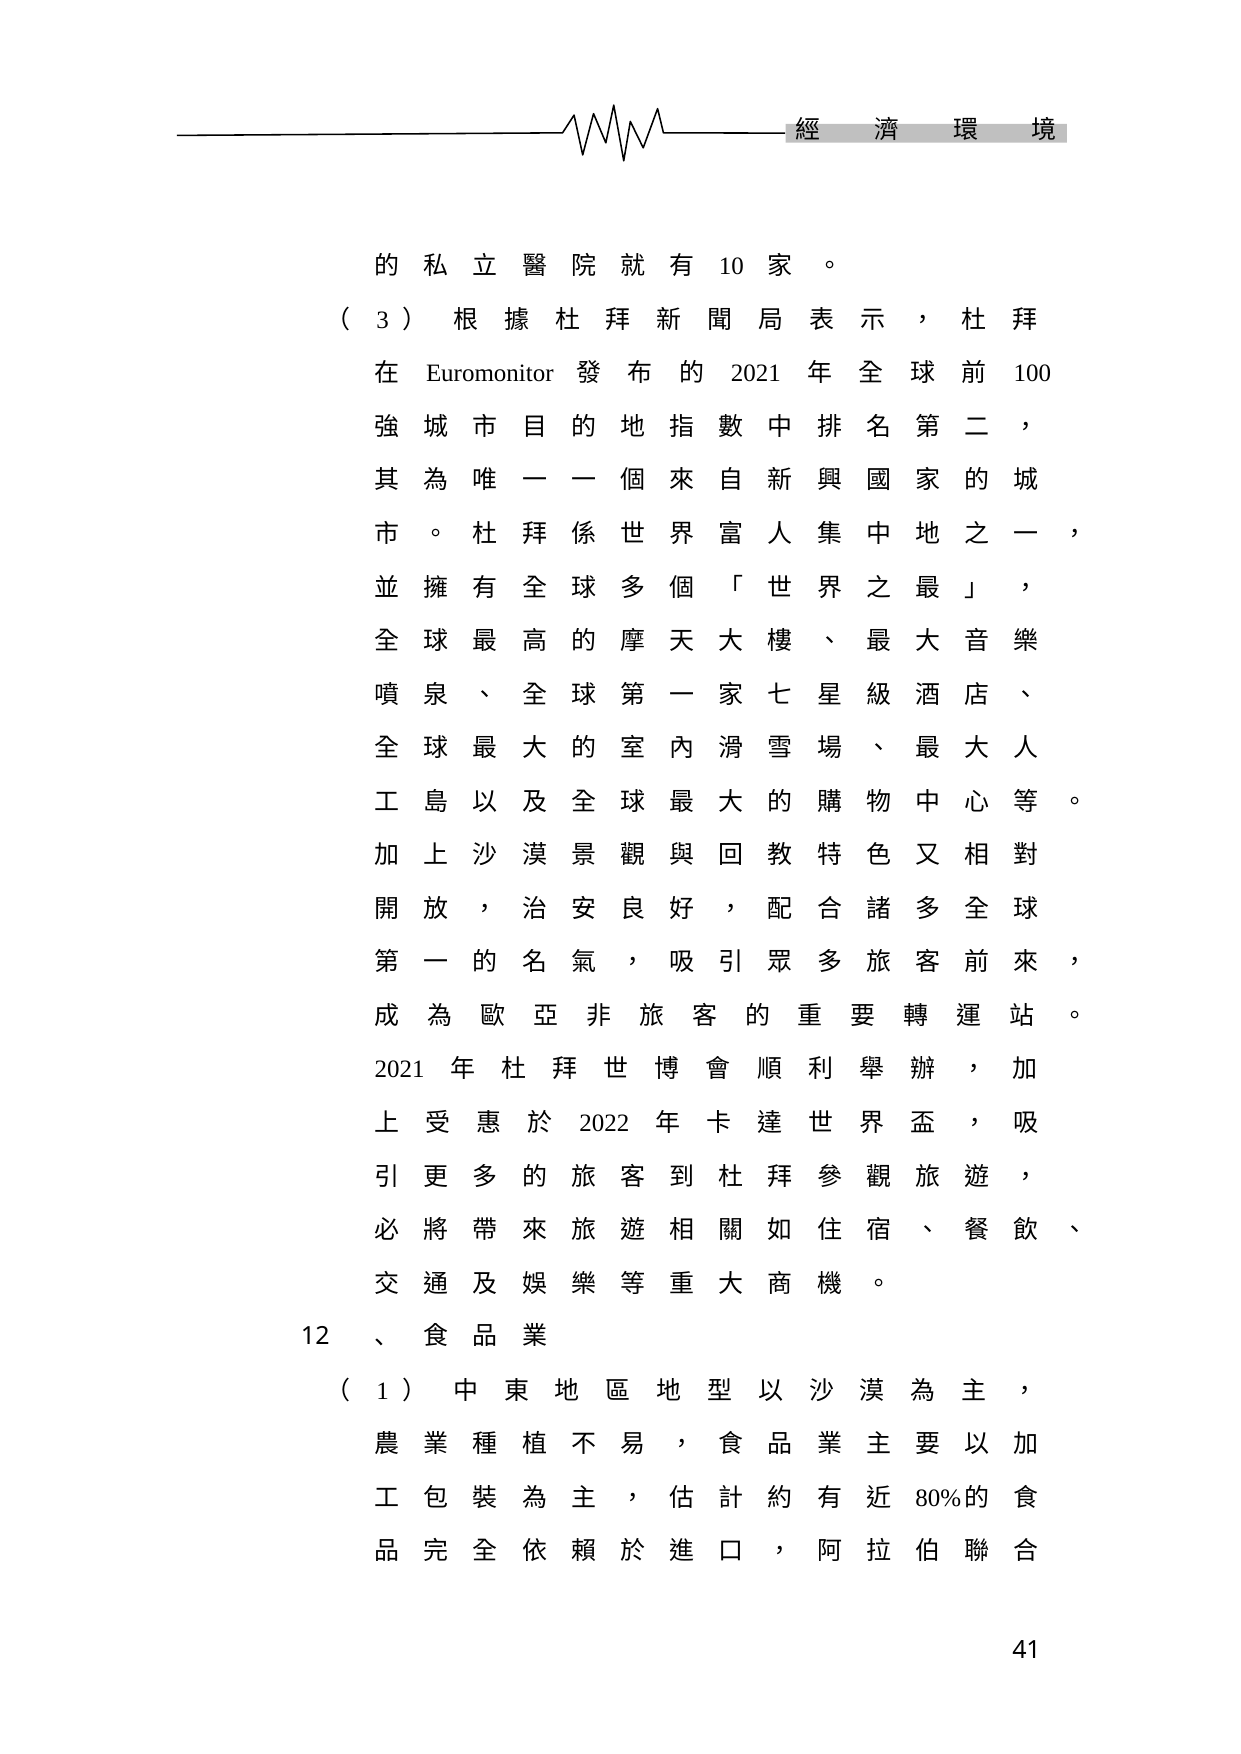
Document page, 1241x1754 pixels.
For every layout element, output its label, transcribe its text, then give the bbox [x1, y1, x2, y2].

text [301, 1362, 1063, 1576]
text 12、食品業 [276, 1308, 1063, 1362]
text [301, 237, 1063, 291]
text （3）根據杜拜新聞局表示，杜拜在Euromonitor發布的2021年全球前100強城市目的地指數中排名第二，其為唯一一個來自新興國家的城市。杜拜係世界富人集中地之一，並擁有全球多個「世界之最」，全球最高的摩天大樓、最大音樂噴泉、全球第一家七星級酒店、全球最大的室內滑雪場、最大人工島以及全球最大的購物中心等。加上沙漠景觀與回教特色又相對開放，治安良好，配合諸多全球第一的名氣，吸引眾多旅客前來，成為歐亞非旅客的重要轉運站。2021年杜拜世博會順利舉辦，加上受惠於2022年卡達世界盃，吸引更多的旅客到杜拜參觀旅遊，必將帶來旅遊相關如住宿、餐飲、交通及娛樂等重大商機。 [301, 291, 1063, 1308]
